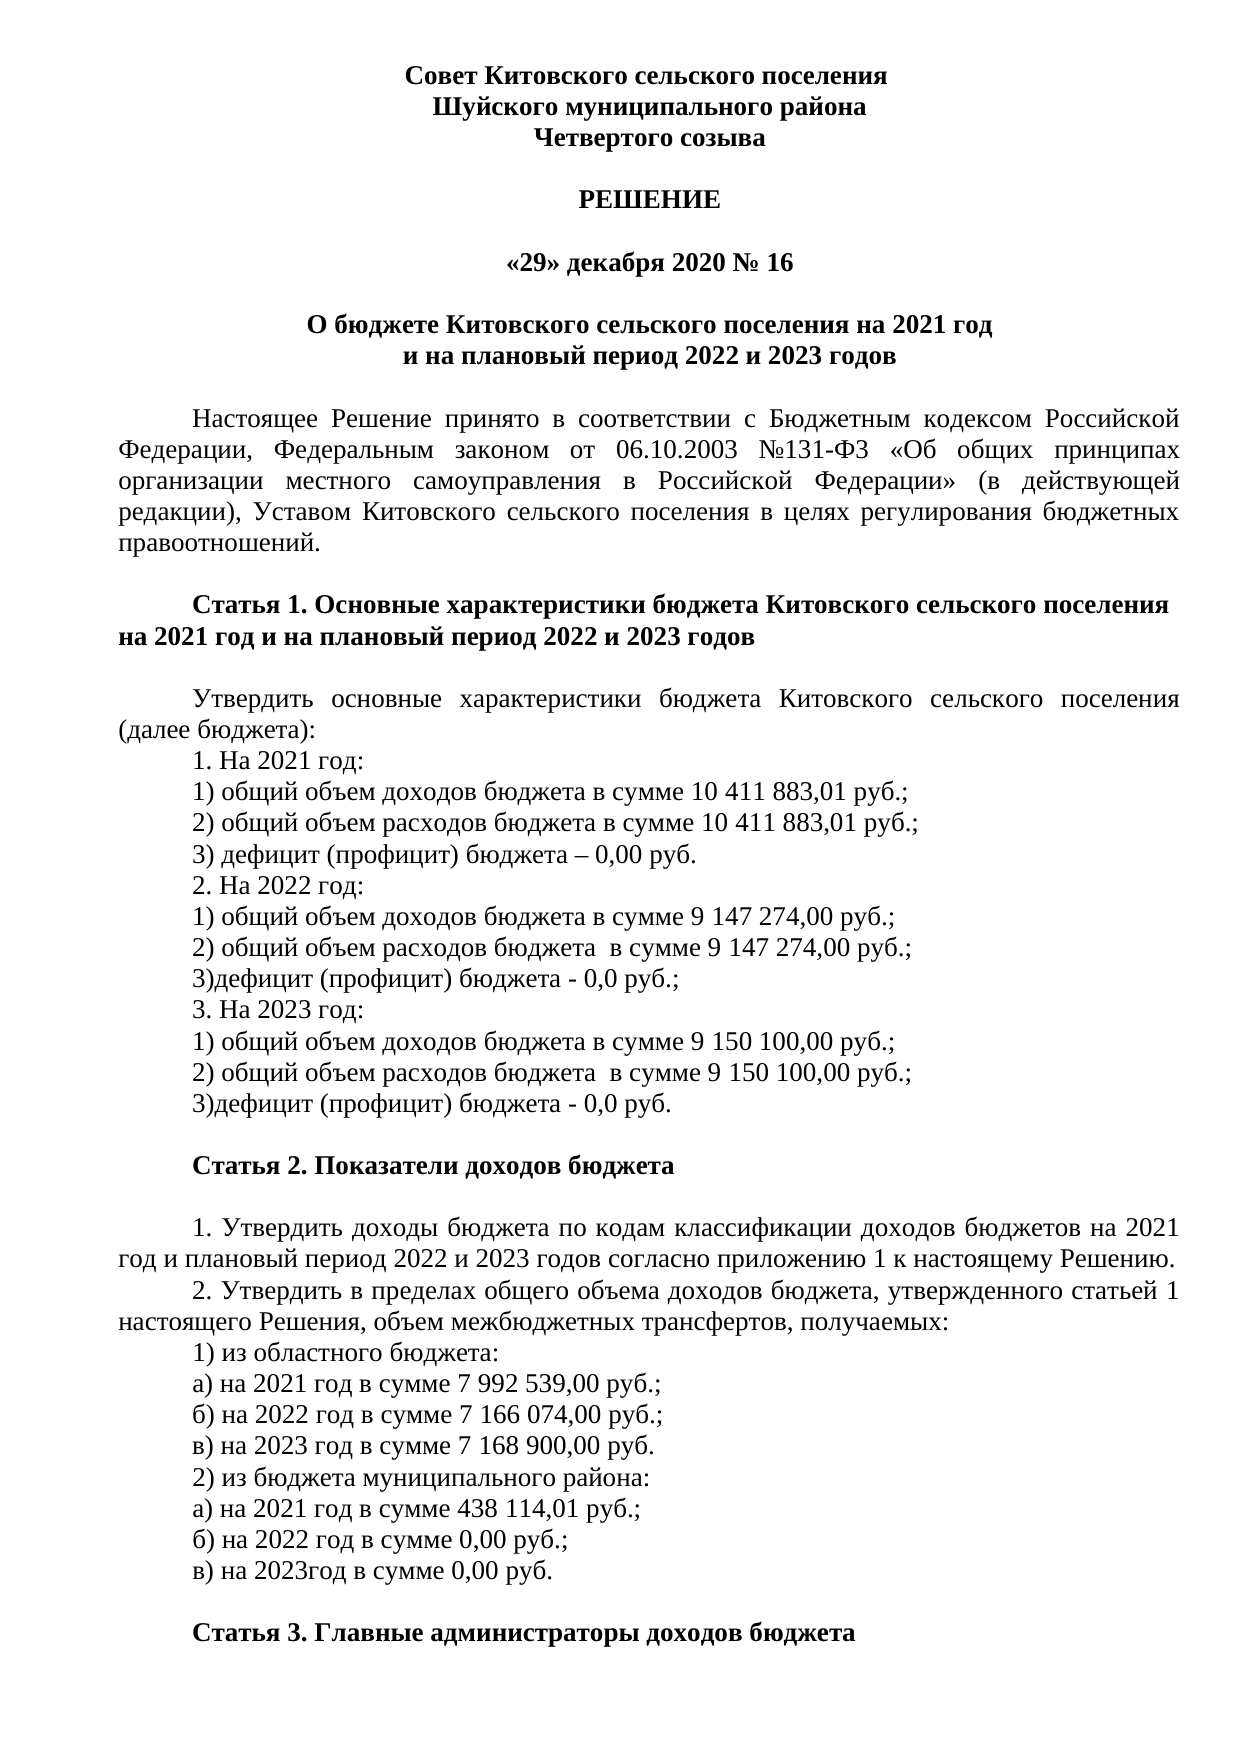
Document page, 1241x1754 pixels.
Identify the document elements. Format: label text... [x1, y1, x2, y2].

text в) на 2023 год в сумме 7 168 900,00 руб. [118, 1429, 1181, 1461]
text 1) общий объем доходов бюджета в сумме 9 150 100,00 руб.; [118, 1024, 1181, 1056]
text 2) общий объем расходов бюджета в сумме 9 147 274,00 руб.; [118, 931, 1181, 962]
text Статья 2. Показатели доходов бюджета [118, 1149, 1181, 1180]
text в) на 2023год в сумме 0,00 руб. [118, 1554, 1181, 1585]
text 1. Утвердить доходы бюджета по кодам классификации доходов бюджетов на 2021 год и плановый период 2022 и 2023 годов согласно приложению 1 к настоящему Решению. [118, 1211, 1181, 1274]
text 1. На 2021 год: [118, 744, 1181, 775]
text 3) дефицит (профицит) бюджета – 0,00 руб. [118, 838, 1181, 869]
text 1) из областного бюджета: [118, 1336, 1181, 1367]
text Настоящее Решение принято в соответствии с Бюджетным кодексом Российской Федерации, Федеральным законом от 06.10.2003 №131-Ф3 «Об общих принципах организации местного самоуправления в Российской Федерации» (в действующей редакции), Уставом Китовского сельского поселения в целях регулирования бюджетных правоотношений. [118, 402, 1181, 557]
text 2. На 2022 год: [118, 869, 1181, 900]
text 2. Утвердить в пределах общего объема доходов бюджета, утвержденного статьей 1 настоящего Решения, объем межбюджетных трансфертов, получаемых: [118, 1274, 1181, 1336]
text 2) из бюджета муниципального района: [118, 1461, 1181, 1492]
text а) на 2021 год в сумме 7 992 539,00 руб.; [118, 1367, 1181, 1398]
text РЕШЕНИЕ [118, 184, 1181, 215]
text б) на 2022 год в сумме 7 166 074,00 руб.; [118, 1398, 1181, 1429]
text и на плановый период 2022 и 2023 годов [118, 339, 1181, 371]
text Статья 1. Основные характеристики бюджета Китовского сельского поселения на 2021 год и на плановый период 2022 и 2023 годов [118, 588, 1181, 651]
text Четвертого созыва [118, 121, 1181, 152]
text 2) общий объем расходов бюджета в сумме 9 150 100,00 руб.; [118, 1056, 1181, 1087]
text Утвердить основные характеристики бюджета Китовского сельского поселения (далее бюджета): [118, 682, 1181, 744]
text 1) общий объем доходов бюджета в сумме 10 411 883,01 руб.; [118, 775, 1181, 807]
text 2) общий объем расходов бюджета в сумме 10 411 883,01 руб.; [118, 807, 1181, 838]
text а) на 2021 год в сумме 438 114,01 руб.; [118, 1492, 1181, 1523]
text б) на 2022 год в сумме 0,00 руб.; [118, 1523, 1181, 1554]
text 3)дефицит (профицит) бюджета - 0,0 руб. [118, 1087, 1181, 1118]
text 3. На 2023 год: [118, 993, 1181, 1024]
text «29» декабря 2020 № 16 [118, 246, 1181, 277]
text Совет Китовского сельского поселения Шуйского муниципального района [118, 59, 1181, 121]
text О бюджете Китовского сельского поселения на 2021 год [118, 308, 1181, 339]
text 1) общий объем доходов бюджета в сумме 9 147 274,00 руб.; [118, 900, 1181, 931]
text Статья 3. Главные администраторы доходов бюджета [118, 1616, 1181, 1647]
text 3)дефицит (профицит) бюджета - 0,0 руб.; [118, 962, 1181, 993]
